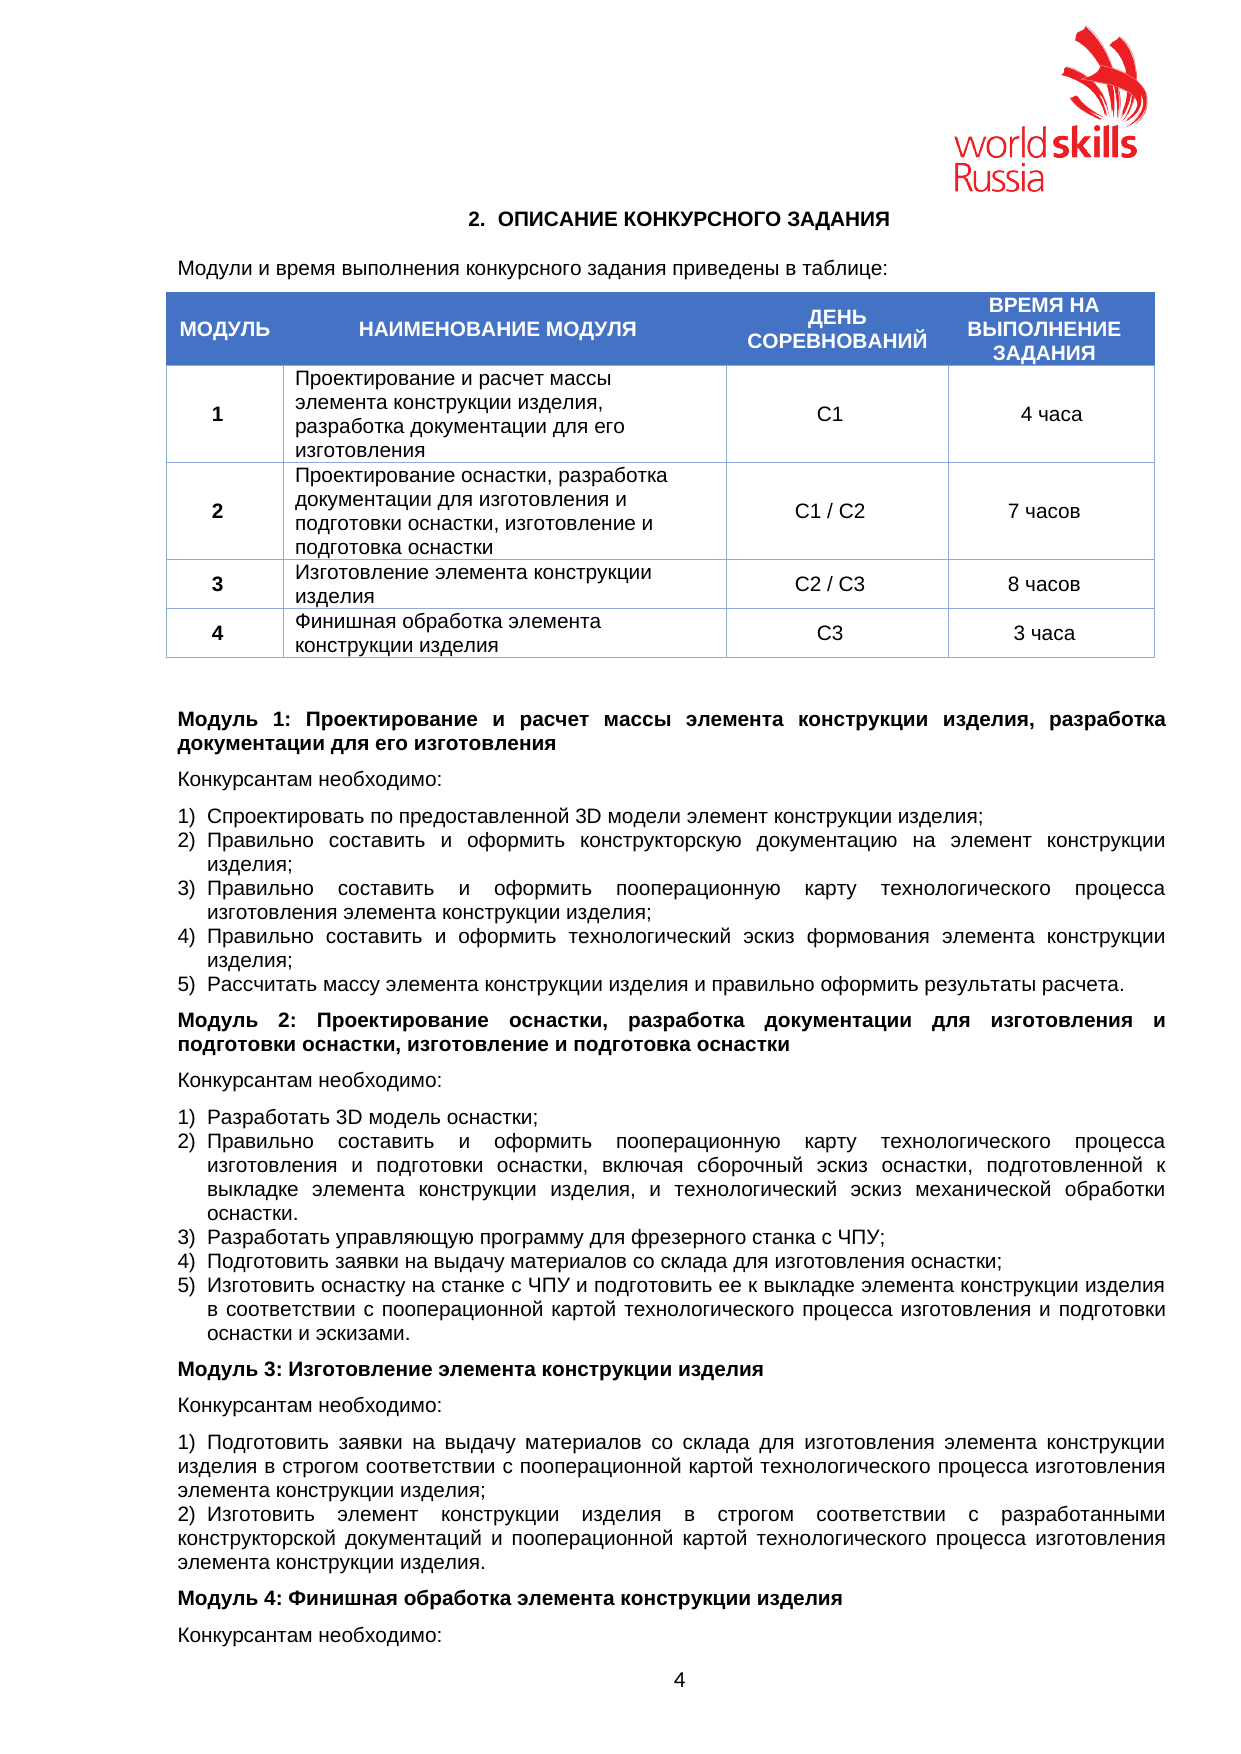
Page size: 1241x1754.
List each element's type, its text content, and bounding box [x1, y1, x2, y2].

text Конкурсантам необходимо: [177, 1393, 1166, 1417]
table_cell С1 / C2 [727, 463, 948, 559]
text Модуль 1: Проектирование и расчет массы элемента конструкции изделия, разработка документации для его изготовления [177, 707, 1167, 755]
list Подготовить заявки на выдачу материалов со склада для изготовления оснастки; [177, 1248, 1166, 1272]
table_cell 7 часов [949, 463, 1154, 559]
table_cell 8 часов [949, 560, 1154, 608]
table_cell 1 [167, 366, 283, 462]
list Изготовить оснастку на станке с ЧПУ и подготовить ее к выкладке элемента конструкции изделия в соответствии с пооперационной картой технологического процесса изготовления и подготовки оснастки и эскизами. [177, 1272, 1167, 1344]
table_header ВРЕМЯ НА ВЫПОЛНЕНИЕ ЗАДАНИЯ [949, 293, 1154, 365]
picture [954, 25, 1182, 192]
table_cell 3 часа [949, 609, 1154, 657]
list Разработать 3D модель оснастки; [177, 1105, 1167, 1129]
list Спроектировать по предоставленной 3D модели элемент конструкции изделия; [177, 804, 1166, 828]
text Модуль 2: Проектирование оснастки, разработка документации для изготовления и подготовки оснастки, изготовление и подготовка оснастки [177, 1008, 1166, 1056]
table_cell С2 / С3 [727, 560, 948, 608]
text Конкурсантам необходимо: [177, 1622, 1166, 1646]
text Модуль 4: Финишная обработка элемента конструкции изделия [177, 1586, 1167, 1610]
table_cell Изготовление элемента конструкции изделия [284, 560, 726, 608]
table_header МОДУЛЬ [167, 293, 283, 365]
text Модуль 3: Изготовление элемента конструкции изделия [177, 1357, 1167, 1381]
list Разработать управляющую программу для фрезерного станка с ЧПУ; [177, 1224, 1166, 1248]
subtitle ОПИСАНИЕ КОНКУРСНОГО ЗАДАНИЯ [177, 207, 1181, 231]
table_cell Проектирование и расчет массы элемента конструкции изделия, разработка документации для его изготовления [284, 366, 726, 462]
table_cell Финишная обработка элемента конструкции изделия [284, 609, 726, 657]
table_cell Проектирование оснастки, разработка документации для изготовления и подготовки оснастки, изготовление и подготовка оснастки [284, 463, 726, 559]
table_cell 3 [167, 560, 283, 608]
list Изготовить элемент конструкции изделия в строгом соответствии с разработанными конструкторской документаций и пооперационной картой технологического процесса изготовления элемента конструкции изделия. [177, 1502, 1167, 1573]
text Модули и время выполнения конкурсного задания приведены в таблице: [177, 256, 1166, 280]
table_header ДЕНЬ СОРЕВНОВАНИЙ [727, 293, 948, 365]
text Конкурсантам необходимо: [177, 767, 1167, 791]
table_cell С3 [727, 609, 948, 657]
table_header НАИМЕНОВАНИЕ МОДУЛЯ [284, 293, 726, 365]
text Конкурсантам необходимо: [177, 1068, 1167, 1092]
table_cell С1 [727, 366, 948, 462]
list Подготовить заявки на выдачу материалов со склада для изготовления элемента конструкции изделия в строгом соответствии с пооперационной картой технологического процесса изготовления элемента конструкции изделия; [177, 1430, 1166, 1502]
list Правильно составить и оформить технологический эскиз формования элемента конструкции изделия; [177, 923, 1166, 971]
list Рассчитать массу элемента конструкции изделия и правильно оформить результаты расчета. [177, 971, 1166, 995]
table_cell 4 [167, 609, 283, 657]
list Правильно составить и оформить пооперационную карту технологического процесса изготовления и подготовки оснастки, включая сборочный эскиз оснастки, подготовленной к выкладке элемента конструкции изделия, и технологический эскиз механической обработки оснастки. [177, 1129, 1166, 1224]
list Правильно составить и оформить пооперационную карту технологического процесса изготовления элемента конструкции изделия; [177, 876, 1166, 923]
list Правильно составить и оформить конструкторскую документацию на элемент конструкции изделия; [177, 828, 1166, 876]
table_cell 4 часа [949, 366, 1154, 462]
table_cell 2 [167, 463, 283, 559]
